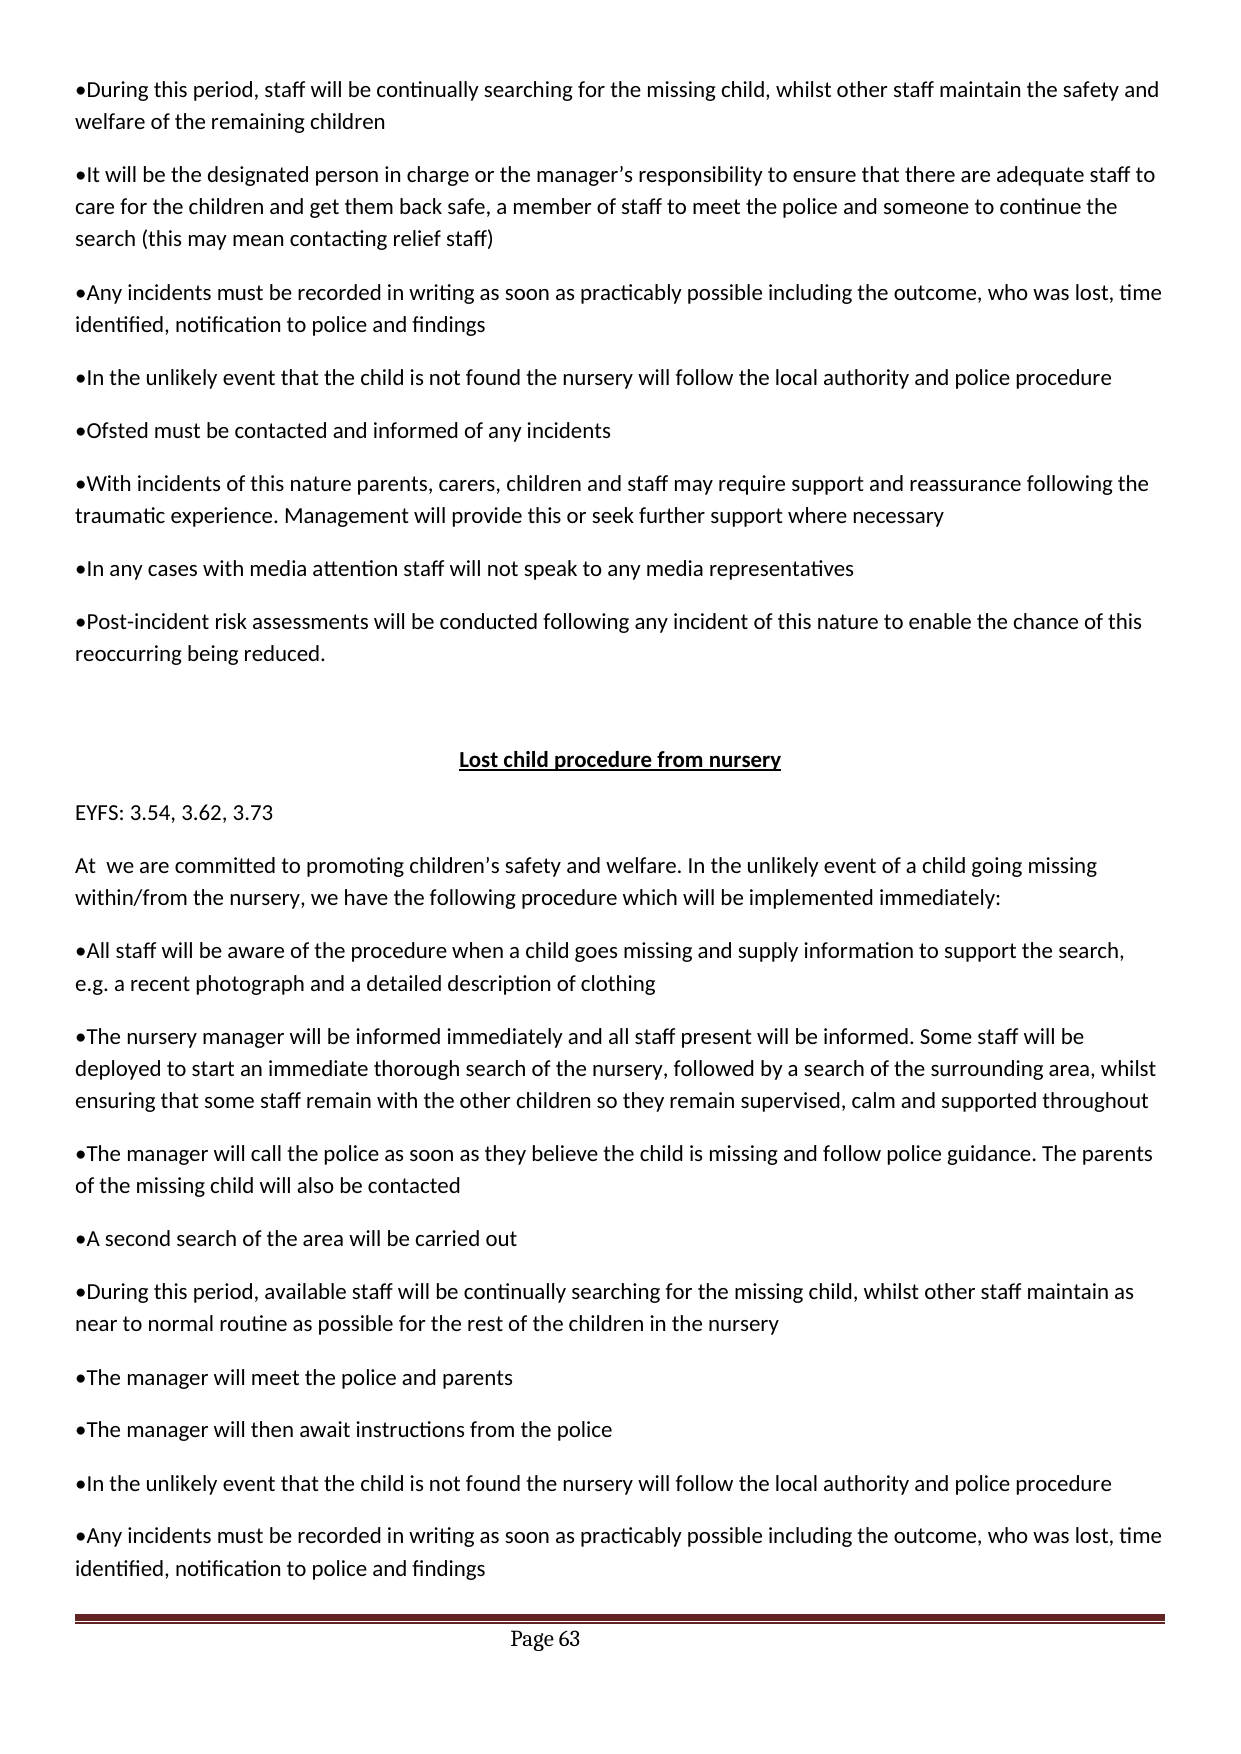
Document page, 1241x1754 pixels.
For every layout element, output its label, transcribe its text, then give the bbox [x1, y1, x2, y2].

text •All staff will be aware of the procedure when a child goes missing and supply information to support the search, e.g. a recent photograph and a detailed description of clothing [75, 937, 1165, 997]
text •In any cases with media attention staff will not speak to any media representatives [75, 554, 1165, 582]
text •In the unlikely event that the child is not found the nursery will follow the local authority and police procedure [75, 1469, 1165, 1497]
text •The manager will call the police as soon as they believe the child is missing and follow police guidance. The parents of the missing child will also be contacted [75, 1139, 1165, 1199]
text At we are committed to promoting children’s safety and welfare. In the unlikely event of a child going missing within/from the nursery, we have the following procedure which will be implemented immediately: [75, 851, 1165, 912]
text •In the unlikely event that the child is not found the nursery will follow the local authority and police procedure [75, 363, 1165, 391]
text •Any incidents must be recorded in writing as soon as practicably possible including the outcome, who was lost, time identified, notification to police and findings [75, 1522, 1165, 1582]
text EYFS: 3.54, 3.62, 3.73 [75, 798, 1165, 826]
text Lost child procedure from nursery [75, 745, 1165, 773]
text •A second search of the area will be carried out [75, 1224, 1165, 1252]
text •During this period, available staff will be continually searching for the missing child, whilst other staff maintain as near to normal routine as possible for the rest of the children in the nursery [75, 1277, 1165, 1338]
text •The manager will meet the police and parents [75, 1363, 1165, 1391]
text •Post-incident risk assessments will be conducted following any incident of this nature to enable the chance of this reoccurring being reduced. [75, 607, 1165, 667]
text •It will be the designated person in charge or the manager’s responsibility to ensure that there are adequate staff to care for the children and get them back safe, a member of staff to meet the police and someone to continue the search (this may mean contacting relief staff) [75, 160, 1165, 253]
text •During this period, staff will be continually searching for the missing child, whilst other staff maintain the safety and welfare of the remaining children [75, 75, 1165, 135]
text •Ofsted must be contacted and informed of any incidents [75, 416, 1165, 444]
text •With incidents of this nature parents, carers, children and staff may require support and reassurance following the traumatic experience. Management will provide this or seek further support where necessary [75, 469, 1165, 529]
text •The manager will then await instructions from the police [75, 1416, 1165, 1444]
text •The nursery manager will be informed immediately and all staff present will be informed. Some staff will be deployed to start an immediate thorough search of the nursery, followed by a search of the surrounding area, whilst ensuring that some staff remain with the other children so they remain supervised, calm and supported throughout [75, 1022, 1165, 1114]
text •Any incidents must be recorded in writing as soon as practicably possible including the outcome, who was lost, time identified, notification to police and findings [75, 278, 1165, 338]
